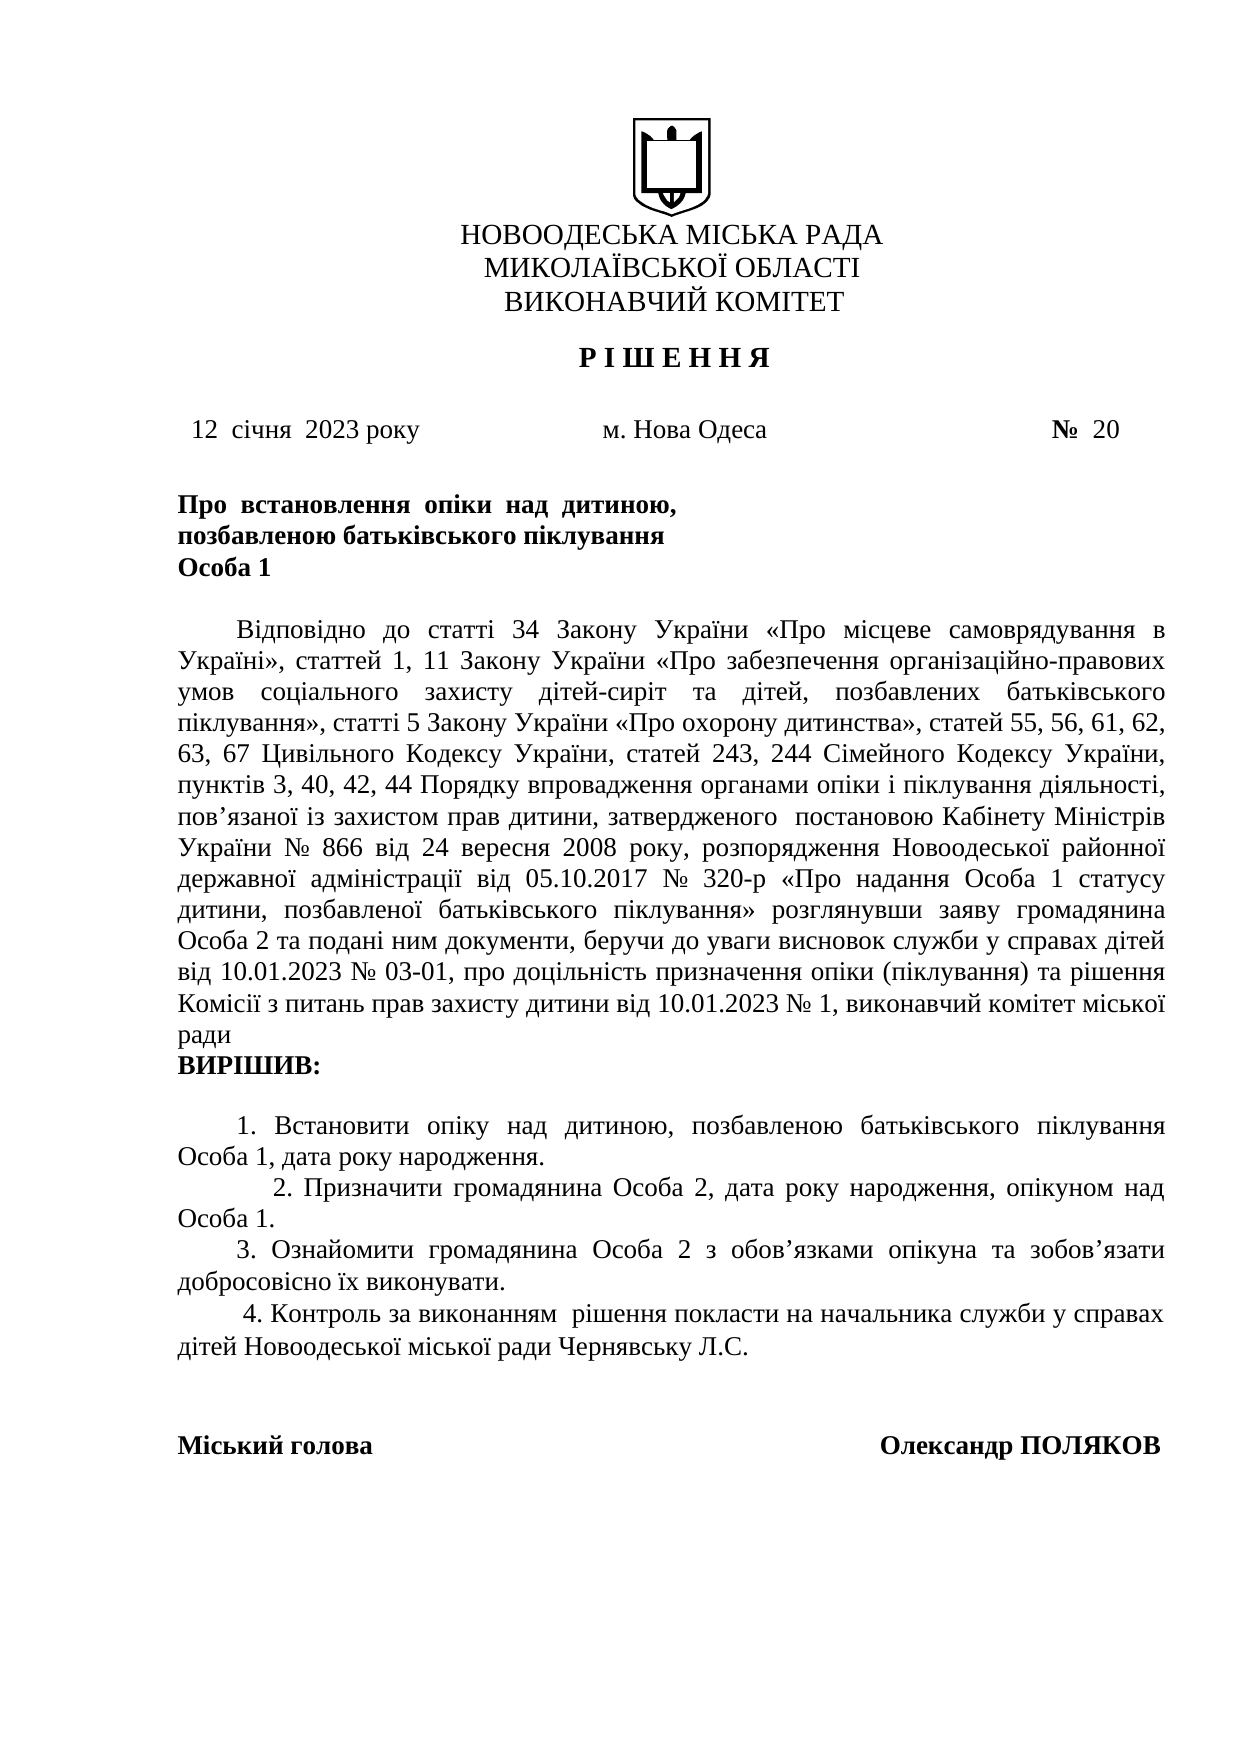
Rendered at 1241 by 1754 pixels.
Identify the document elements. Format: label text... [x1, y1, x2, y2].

text позбавленою батьківського піклування [177, 519, 1167, 551]
text 1. Встановити опіку над дитиною, позбавленою батьківського піклування Особа 1, дата року народження. [177, 1109, 1167, 1171]
text 12 січня 2023 року м. Нова Одеса № 20 [177, 413, 1167, 445]
text ВИРІШИВ: [177, 1049, 1167, 1080]
text Відповідно до статті 34 Закону України «Про місцеве самоврядування в Україні», статтей 1, 11 Закону України «Про забезпечення організаційно-правових умов соціального захисту дітей-сиріт та дітей, позбавлених батьківського піклування», статтi 5 Закону України «Про охорону дитинства», статей 55, 56, 61, 62, 63, 67 Цивільного Кодексу України, статей 243, 244 Сімейного Кодексу України, пунктів 3, 40, 42, 44 Порядку впровадження органами опіки і піклування діяльності, пов’язаної із захистом прав дитини, затвердженого постановою Кабінету Міністрів України № 866 від 24 вересня 2008 року, розпорядження Новоодеської районної державної адміністрації від 05.10.2017 № 320-р «Про надання Особа 1 статусу дитини, позбавленої батьківського піклування» розглянувши заяву громадянина Особа 2 та подані ним документи, беручи до уваги висновок служби у справах дітей від 10.01.2023 № 03-01, про доцільність призначення опіки (піклування) та рішення Комісії з питань прав захисту дитини від 10.01.2023 № 1, виконавчий комітет міської ради [177, 613, 1167, 1049]
text ВИКОНАВЧИЙ КОМІТЕТ [294, 284, 1047, 318]
text 3. Ознайомити громадянина Особа 2 з обов’язками опікуна та зобов’язати добросовісно їх виконувати. [177, 1233, 1167, 1296]
picture [647, 141, 696, 188]
text Про встановлення опіки над дитиною, [177, 488, 1167, 519]
text Міський голова Олександр ПОЛЯКОВ [177, 1428, 1167, 1461]
text 2. Призначити громадянина Особа 2, дата року народження, опікуном над Особа 1. [177, 1171, 1167, 1233]
text 4. Контроль за виконанням рішення покласти на начальника служби у справах дітей Новоодеської міської ради Чернявську Л.С. [177, 1296, 1167, 1362]
text МИКОЛАЇВСЬКОЇ ОБЛАСТІ [177, 251, 1167, 284]
text Особа 1 [177, 551, 1167, 582]
text НОВООДЕСЬКА МІСЬКА РАДА [177, 217, 1167, 251]
subtitle Р І Ш Е Н Н Я [427, 340, 914, 373]
